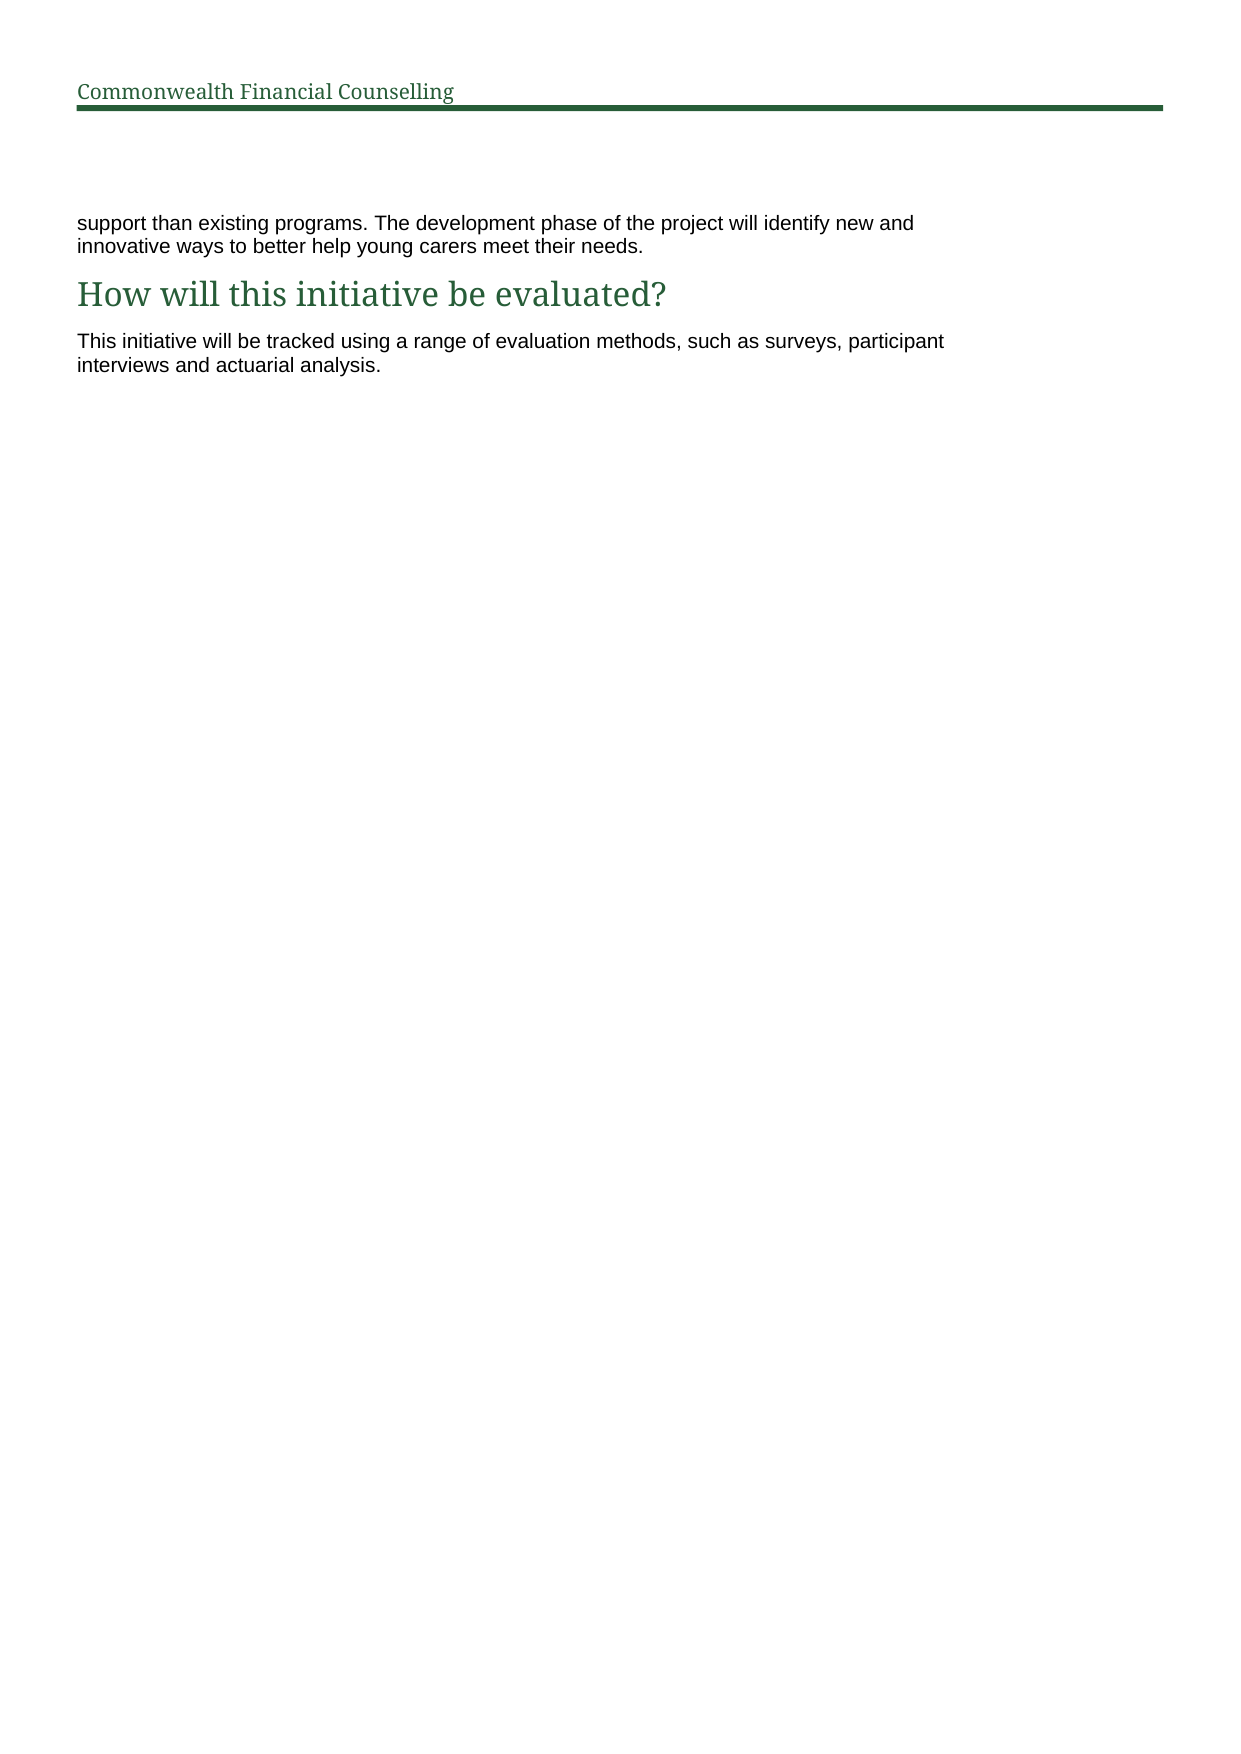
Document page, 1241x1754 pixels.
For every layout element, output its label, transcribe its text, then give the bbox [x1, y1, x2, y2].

subtitle How will this initiative be evaluated? [77, 271, 975, 316]
text This initiative will be tracked using a range of evaluation methods, such as surveys, participant interviews and actuarial analysis. [77, 329, 975, 377]
